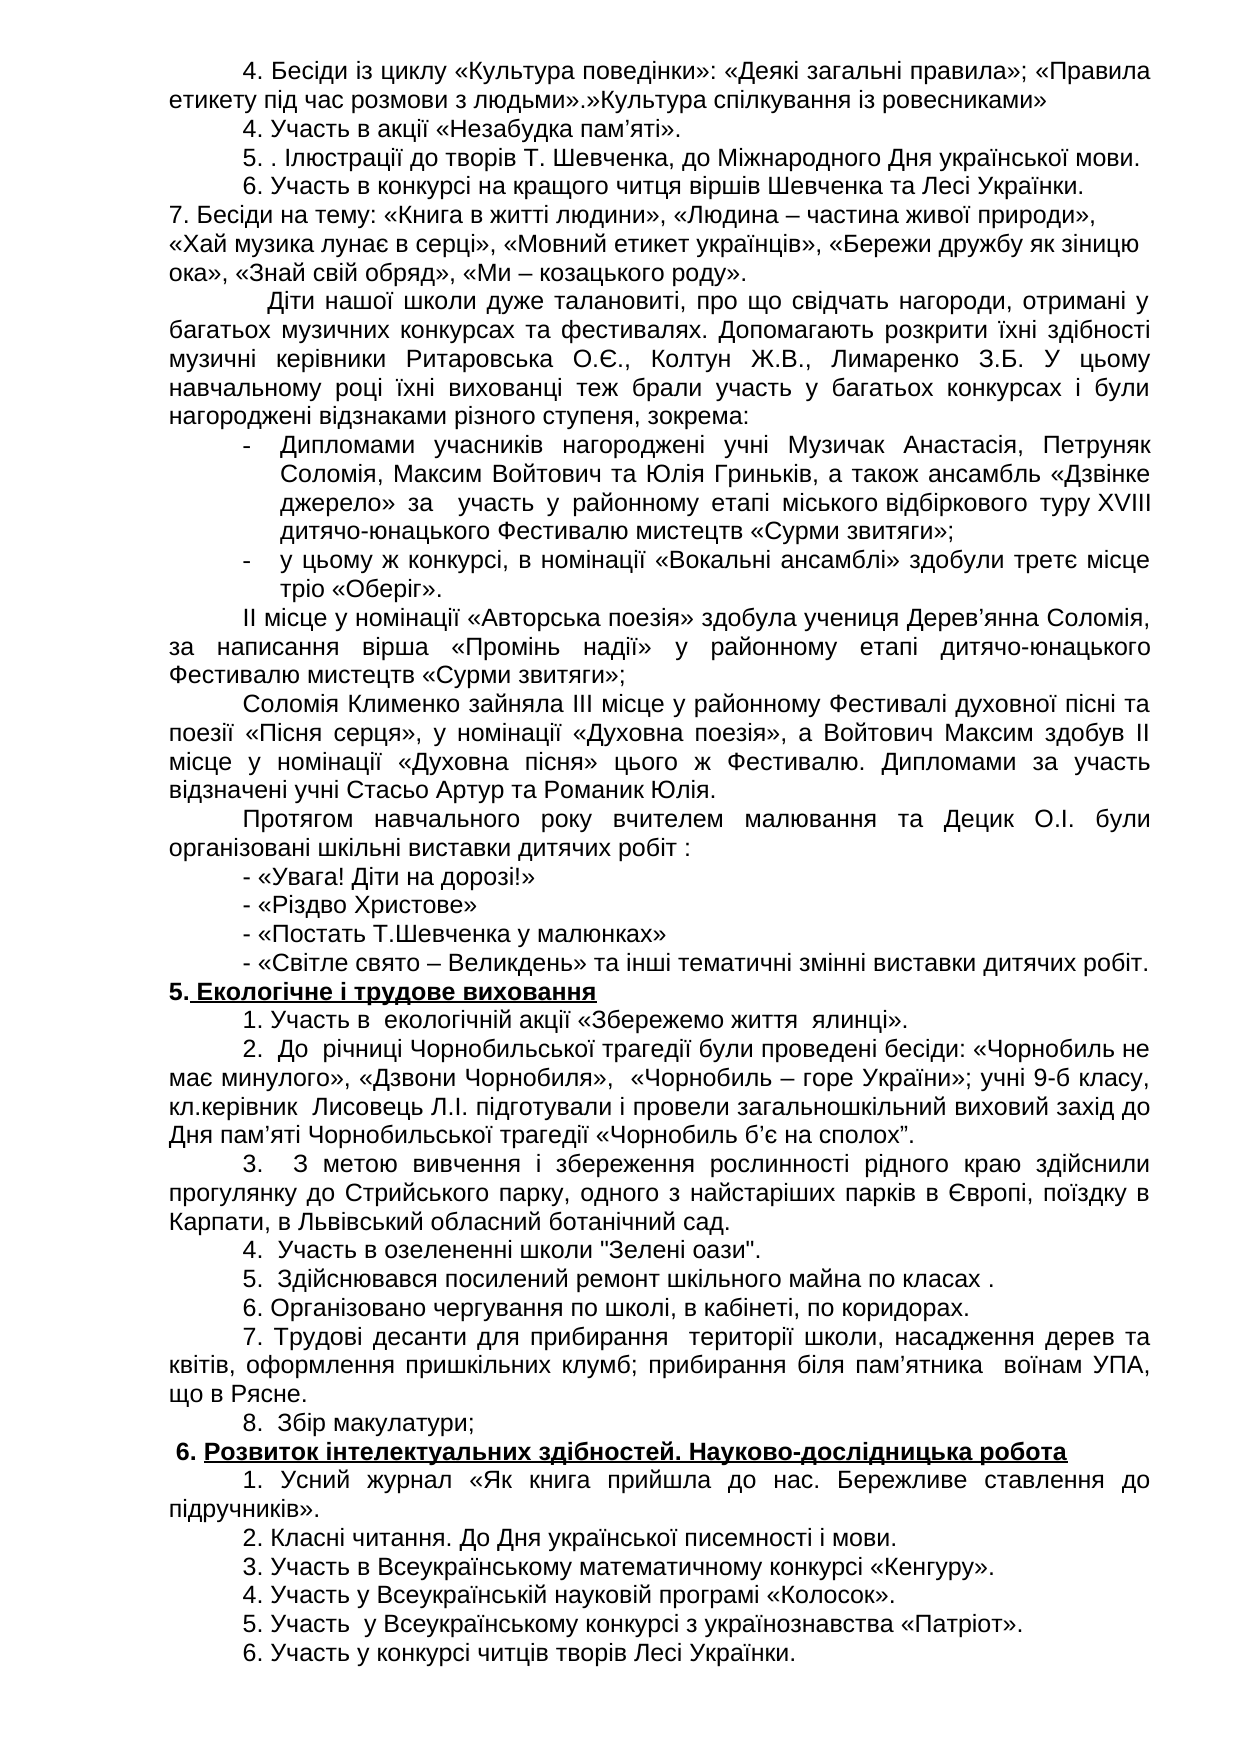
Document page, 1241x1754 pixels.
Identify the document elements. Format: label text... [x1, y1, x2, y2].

text 3. Участь в Всеукраїнському математичному конкурсі «Кенгуру». [169, 1551, 1152, 1580]
text 2. До річниці Чорнобильської трагедії були проведені бесіди: «Чорнобиль не має минулого», «Дзвони Чорнобиля», «Чорнобиль – горе України»; учні 9-б класу, кл.керівник Лисовець Л.І. підготували і провели загальношкільний виховий захід до Дня пам’яті Чорнобильської трагедії «Чорнобиль б’є на сполох”. [169, 1034, 1152, 1149]
text 5. . Ілюстрації до творів Т. Шевченка, до Міжнародного Дня української мови. [169, 142, 1152, 171]
text 3. З метою вивчення і збереження рослинності рідного краю здійснили прогулянку до Стрийського парку, одного з найстаріших парків в Європі, поїздку в Карпати, в Львівський обласний ботанічний сад. [169, 1149, 1152, 1235]
text 4. Бесіди із циклу «Культура поведінки»: «Деякі загальні правила»; «Правила етикету під час розмови з людьми».»Культура спілкування із ровесниками» [169, 56, 1152, 114]
text 4. Участь у Всеукраїнській науковій програмі «Колосок». [169, 1580, 1152, 1609]
text - «Постать Т.Шевченка у малюнках» [169, 919, 1152, 948]
text 1. Участь в екологічній акції «Збережемо життя ялинці». [169, 1005, 1152, 1034]
text 4. Участь в озелененні школи "Зелені оази". [169, 1235, 1152, 1264]
text - «Увага! Діти на дорозі!» [169, 861, 1152, 890]
text - «Світле свято – Великдень» та інші тематичні змінні виставки дитячих робіт. [169, 948, 1152, 976]
text 8. Збір макулатури; [169, 1408, 1152, 1436]
text 5. Участь у Всеукраїнському конкурсі з українознавства «Патріот». [169, 1609, 1152, 1638]
text Соломія Клименко зайняла ІІІ місце у районному Фестивалі духовної пісні та поезії «Пісня серця», у номінації «Духовна поезія», а Войтович Максим здобув ІІ місце у номінації «Духовна пісня» цього ж Фестивалю. Дипломами за участь відзначені учні Стасьо Артур та Романик Юлія. [169, 689, 1152, 804]
list Дипломами учасників нагороджені учні Музичак Анастасія, Петруняк Соломія, Максим Войтович та Юлія Гриньків, а також ансамбль «Дзвінке джерело» за участь у районному етапі міського відбіркового туру ХVІІІ дитячо-юнацького Фестивалю мистецтв «Сурми звитяги»; [242, 430, 1152, 545]
text - «Різдво Христове» [169, 890, 1152, 919]
text 7. Трудові десанти для прибирання території школи, насадження дерев та квітів, оформлення пришкільних клумб; прибирання біля пам’ятника воїнам УПА, що в Рясне. [169, 1321, 1152, 1408]
text 6. Організовано чергування по школі, в кабінеті, по коридорах. [169, 1293, 1152, 1321]
text 6. Участь в конкурсі на кращого читця віршів Шевченка та Лесі Українки. [169, 171, 1152, 200]
text Діти нашої школи дуже талановиті, про що свідчать нагороди, отримані у багатьох музичних конкурсах та фестивалях. Допомагають розкрити їхні здібності музичні керівники Ритаровська О.Є., Колтун Ж.В., Лимаренко З.Б. У цьому навчальному році їхні вихованці теж брали участь у багатьох конкурсах і були нагороджені відзнаками різного ступеня, зокрема: [169, 286, 1152, 430]
text ІІ місце у номінації «Авторська поезія» здобула учениця Дерев’янна Соломія, за написання вірша «Промінь надії» у районному етапі дитячо-юнацького Фестивалю мистецтв «Сурми звитяги»; [169, 603, 1152, 689]
text 1. Усний журнал «Як книга прийшла до нас. Бережливе ставлення до підручників». [169, 1465, 1152, 1523]
text 6. Участь у конкурсі читців творів Лесі Українки. [169, 1638, 1152, 1666]
text 5. Здійснювався посилений ремонт шкільного майна по класах . [169, 1264, 1152, 1293]
list у цьому ж конкурсі, в номінації «Вокальні ансамблі» здобули третє місце тріо «Оберіг». [242, 545, 1152, 603]
text 7. Бесіди на тему: «Книга в житті людини», «Людина – частина живої природи», «Хай музика лунає в серці», «Мовний етикет українців», «Бережи дружбу як зіницю ока», «Знай свій обряд», «Ми – козацького роду». [169, 200, 1152, 286]
text Протягом навчального року вчителем малювання та Децик О.І. були організовані шкільні виставки дитячих робіт : [169, 804, 1152, 861]
text 6. Розвиток інтелектуальних здібностей. Науково-дослідницька робота [169, 1436, 1152, 1465]
text 5. Екологічне і трудове виховання [169, 976, 1152, 1005]
text 2. Класні читання. До Дня української писемності і мови. [169, 1523, 1152, 1551]
text 4. Участь в акції «Незабудка пам’яті». [169, 114, 1152, 142]
